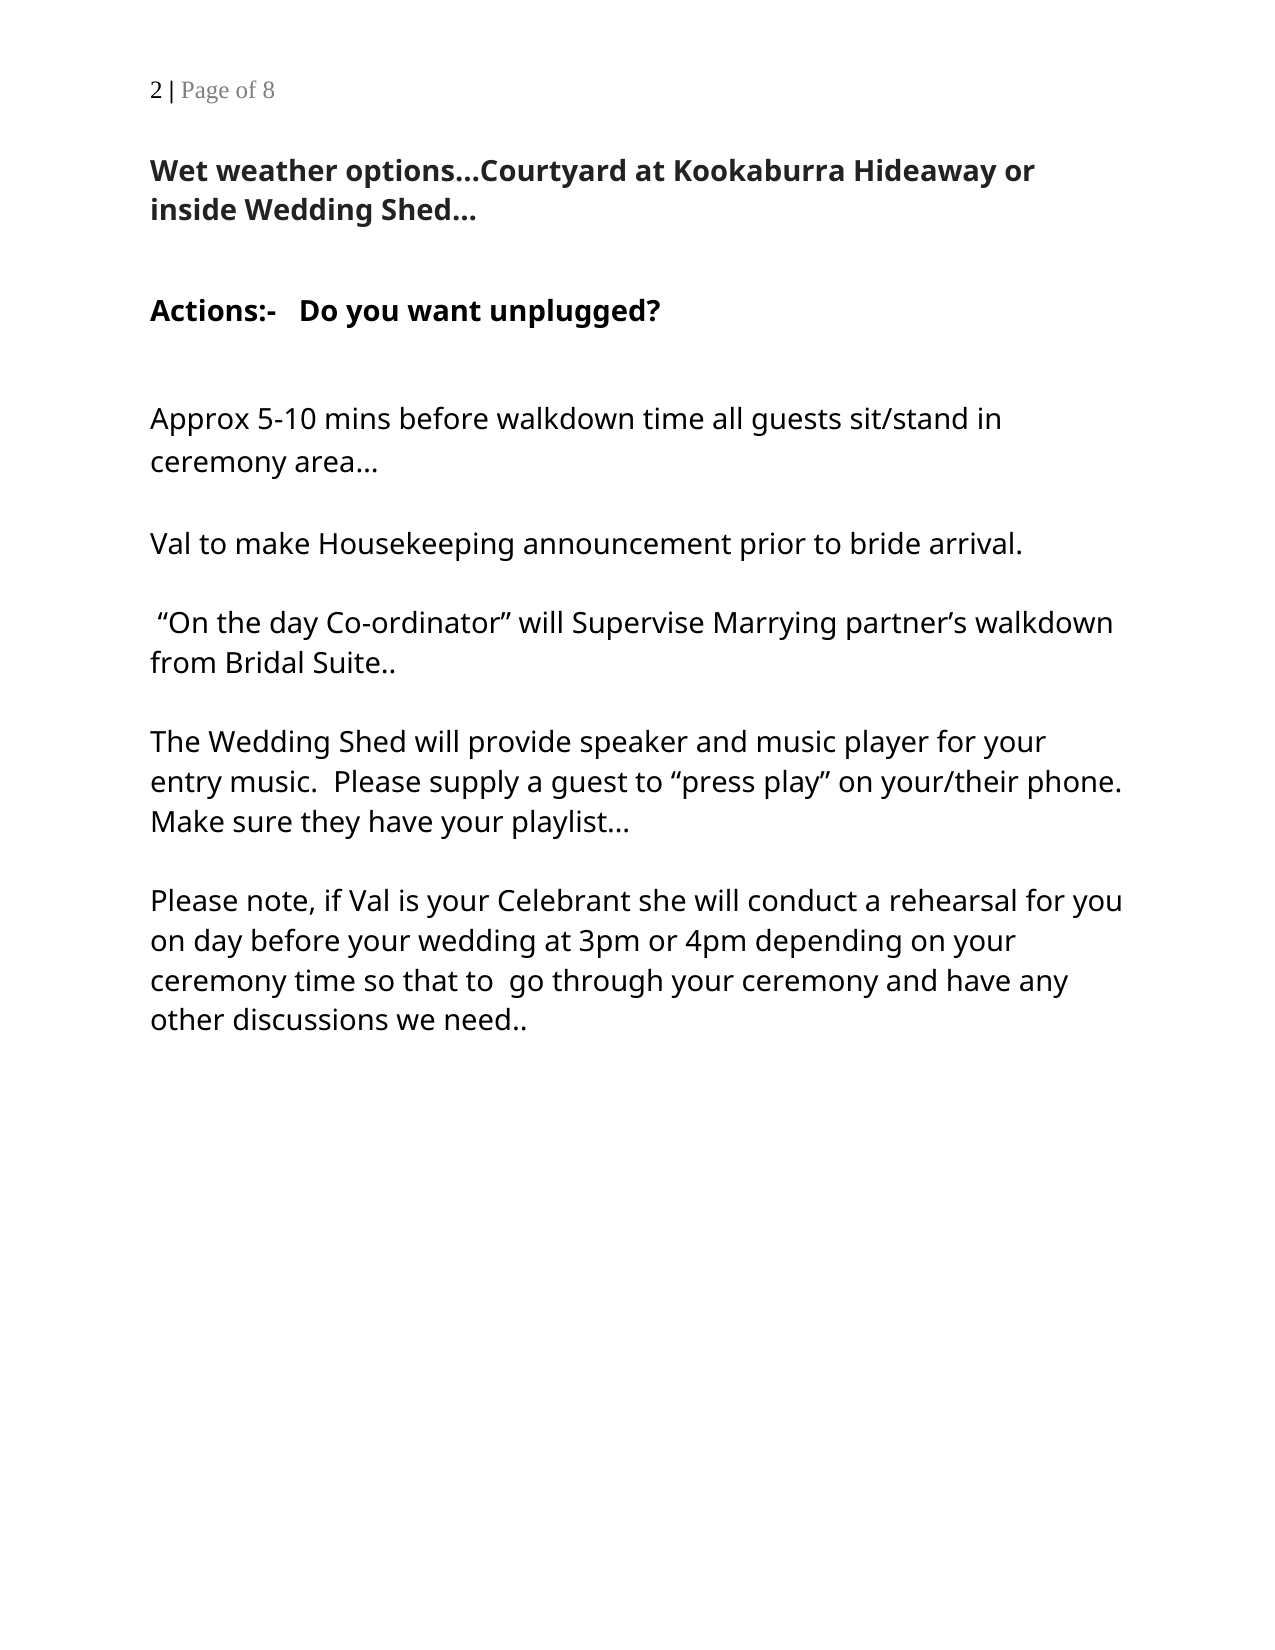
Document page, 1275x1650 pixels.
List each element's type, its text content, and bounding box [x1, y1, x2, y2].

text “On the day Co-ordinator” will Supervise Marrying partner’s walkdown from Bridal Suite.. [150, 603, 1125, 682]
text Val to make Housekeeping announcement prior to bride arrival. [150, 523, 1125, 563]
text Wet weather options…Courtyard at Kookaburra Hideaway or inside Wedding Shed… [150, 150, 1125, 229]
text Please note, if Val is your Celebrant she will conduct a rehearsal for you on day before your wedding at 3pm or 4pm depending on your ceremony time so that to go through your ceremony and have any other discussions we need.. [150, 881, 1125, 1039]
text Actions:- Do you want unplugged? [150, 290, 1125, 329]
text Approx 5-10 mins before walkdown time all guests sit/stand in ceremony area… [150, 398, 1125, 481]
text The Wedding Shed will provide speaker and music player for your entry music. Please supply a guest to “press play” on your/their phone. Make sure they have your playlist… [150, 722, 1125, 841]
